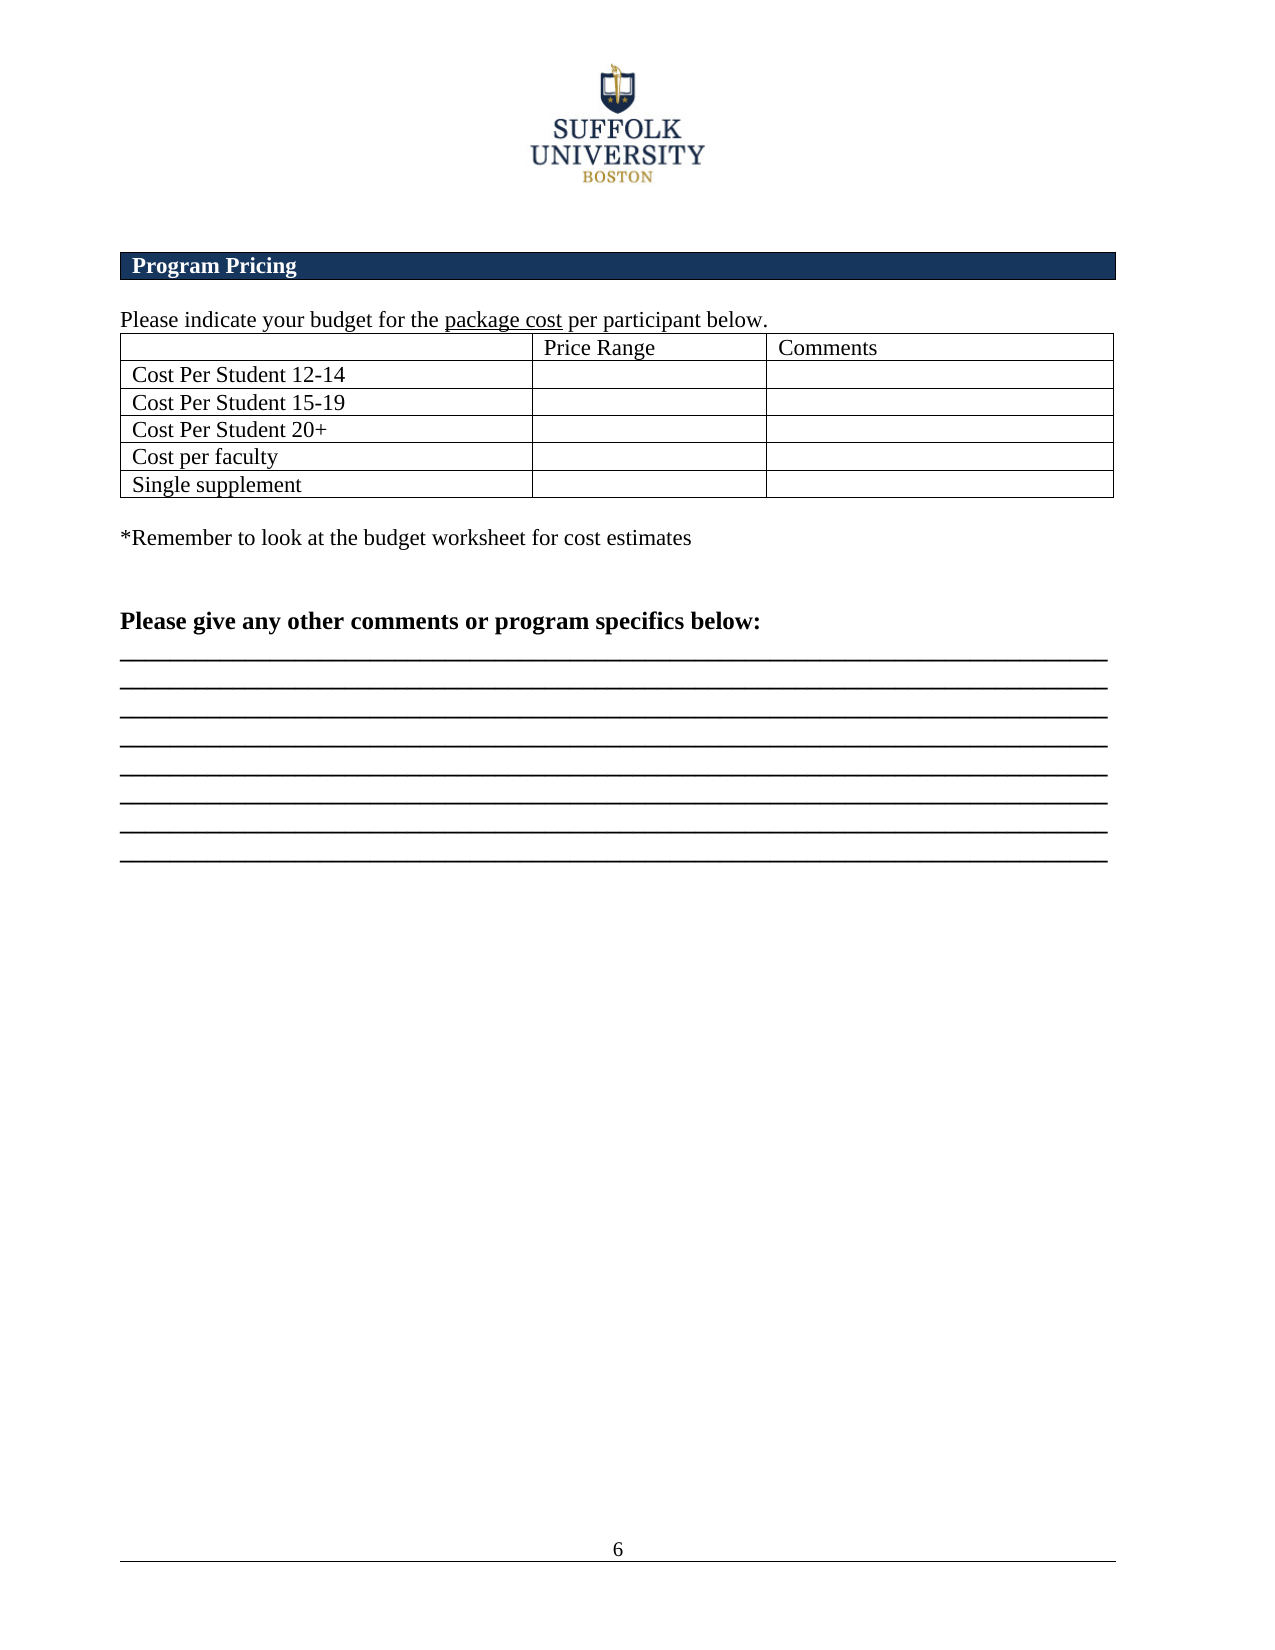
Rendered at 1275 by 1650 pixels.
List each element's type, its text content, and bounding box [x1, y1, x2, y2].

table_cell Cost Per Student 12-14 [121, 361, 532, 387]
table_header Program Pricing [121, 253, 1115, 279]
table_cell Cost Per Student 15-19 [121, 389, 532, 415]
text Please indicate your budget for the package cost per participant below. [120, 306, 1116, 333]
text *Remember to look at the budget worksheet for cost estimates [120, 524, 1116, 551]
table_cell [533, 416, 766, 442]
text ______________________________________________________________________________________________________________________________________________________________ [120, 635, 1116, 692]
table_cell [767, 389, 1113, 415]
text ______________________________________________________________________________________________________________________________________________________________ [120, 750, 1116, 807]
table_cell [767, 361, 1113, 387]
table_header Price Range [533, 334, 766, 360]
table_cell Cost per faculty [121, 443, 532, 470]
table_header [121, 334, 532, 360]
text ______________________________________________________________________________________________________________________________________________________________ [120, 692, 1116, 750]
table_cell Cost Per Student 20+ [121, 416, 532, 442]
picture [495, 48, 741, 199]
table_cell [533, 443, 766, 470]
text ______________________________________________________________________________________________________________________________________________________________ [120, 807, 1116, 865]
table_cell [767, 416, 1113, 442]
table_cell [533, 361, 766, 387]
table_header Comments [767, 334, 1113, 360]
table_cell Single supplement [121, 471, 532, 497]
table_cell [767, 443, 1113, 470]
text Please give any other comments or program specifics below: [120, 606, 1116, 635]
table_cell [767, 471, 1113, 497]
table_cell [533, 389, 766, 415]
table_cell [533, 471, 766, 497]
